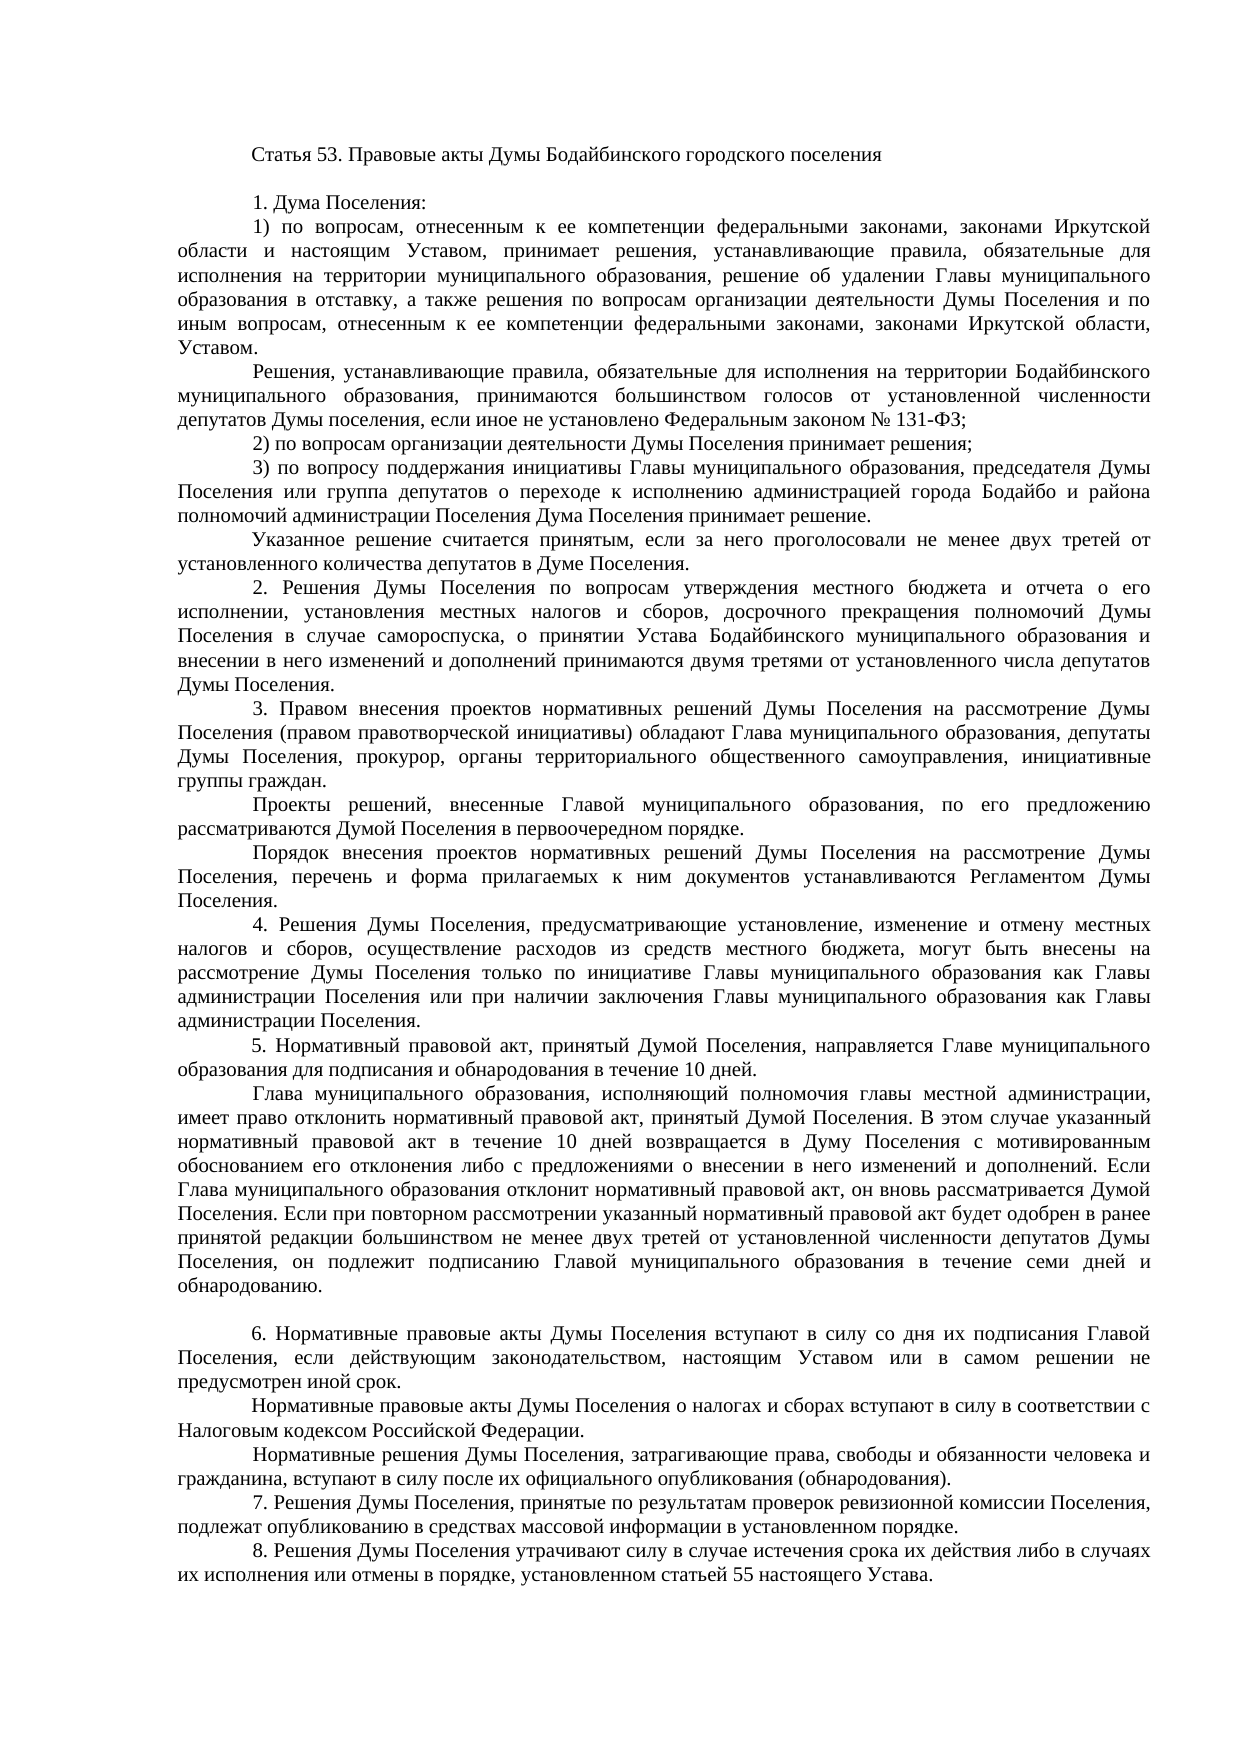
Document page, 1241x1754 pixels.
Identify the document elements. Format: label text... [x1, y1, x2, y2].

text 1) по вопросам, отнесенным к ее компетенции федеральными законами, законами Иркутской области и настоящим Уставом, принимает решения, устанавливающие правила, обязательные для исполнения на территории муниципального образования, решение об удалении Главы муниципального образования в отставку, а также решения по вопросам организации деятельности Думы Поселения и по иным вопросам, отнесенным к ее компетенции федеральными законами, законами Иркутской области, Уставом. [177, 214, 1152, 359]
text 8. Решения Думы Поселения утрачивают силу в случае истечения срока их действия либо в случаях их исполнения или отмены в порядке, установленном статьей 55 настоящего Устава. [177, 1538, 1152, 1586]
text Статья 53. Правовые акты Думы Бодайбинского городского поселения [177, 142, 1152, 166]
text Нормативные правовые акты Думы Поселения о налогах и сборах вступают в силу в соответствии с Налоговым кодексом Российской Федерации. [177, 1393, 1152, 1442]
text 2) по вопросам организации деятельности Думы Поселения принимает решения; [177, 431, 1152, 455]
text Нормативные решения Думы Поселения, затрагивающие права, свободы и обязанности человека и гражданина, вступают в силу после их официального опубликования (обнародования). [177, 1442, 1152, 1490]
text Глава муниципального образования, исполняющий полномочия главы местной администрации, имеет право отклонить нормативный правовой акт, принятый Думой Поселения. В этом случае указанный нормативный правовой акт в течение 10 дней возвращается в Думу Поселения с мотивированным обоснованием его отклонения либо с предложениями о внесении в него изменений и дополнений. Если Глава муниципального образования отклонит нормативный правовой акт, он вновь рассматривается Думой Поселения. Если при повторном рассмотрении указанный нормативный правовой акт будет одобрен в ранее принятой редакции большинством не менее двух третей от установленной численности депутатов Думы Поселения, он подлежит подписанию Главой муниципального образования в течение семи дней и обнародованию. [177, 1081, 1152, 1297]
text 5. Нормативный правовой акт, принятый Думой Поселения, направляется Главе муниципального образования для подписания и обнародования в течение 10 дней. [177, 1032, 1152, 1081]
text 3) по вопросу поддержания инициативы Главы муниципального образования, председателя Думы Поселения или группа депутатов о переходе к исполнению администрацией города Бодайбо и района полномочий администрации Поселения Дума Поселения принимает решение. [177, 455, 1152, 527]
text 6. Нормативные правовые акты Думы Поселения вступают в силу со дня их подписания Главой Поселения, если действующим законодательством, настоящим Уставом или в самом решении не предусмотрен иной срок. [177, 1321, 1152, 1393]
text Проекты решений, внесенные Главой муниципального образования, по его предложению рассматриваются Думой Поселения в первоочередном порядке. [177, 792, 1152, 840]
text Порядок внесения проектов нормативных решений Думы Поселения на рассмотрение Думы Поселения, перечень и форма прилагаемых к ним документов устанавливаются Регламентом Думы Поселения. [177, 840, 1152, 912]
text 2. Решения Думы Поселения по вопросам утверждения местного бюджета и отчета о его исполнении, установления местных налогов и сборов, досрочного прекращения полномочий Думы Поселения в случае самороспуска, о принятии Устава Бодайбинского муниципального образования и внесении в него изменений и дополнений принимаются двумя третями от установленного числа депутатов Думы Поселения. [177, 575, 1152, 696]
text Решения, устанавливающие правила, обязательные для исполнения на территории Бодайбинского муниципального образования, принимаются большинством голосов от установленной численности депутатов Думы поселения, если иное не установлено Федеральным законом № 131-ФЗ; [177, 359, 1152, 431]
text 1. Дума Поселения: [177, 190, 1152, 214]
text 3. Правом внесения проектов нормативных решений Думы Поселения на рассмотрение Думы Поселения (правом правотворческой инициативы) обладают Глава муниципального образования, депутаты Думы Поселения, прокурор, органы территориального общественного самоуправления, инициативные группы граждан. [177, 696, 1152, 792]
text 4. Решения Думы Поселения, предусматривающие установление, изменение и отмену местных налогов и сборов, осуществление расходов из средств местного бюджета, могут быть внесены на рассмотрение Думы Поселения только по инициативе Главы муниципального образования как Главы администрации Поселения или при наличии заключения Главы муниципального образования как Главы администрации Поселения. [177, 912, 1152, 1032]
text 7. Решения Думы Поселения, принятые по результатам проверок ревизионной комиссии Поселения, подлежат опубликованию в средствах массовой информации в установленном порядке. [177, 1490, 1152, 1538]
text Указанное решение считается принятым, если за него проголосовали не менее двух третей от установленного количества депутатов в Думе Поселения. [177, 527, 1152, 575]
